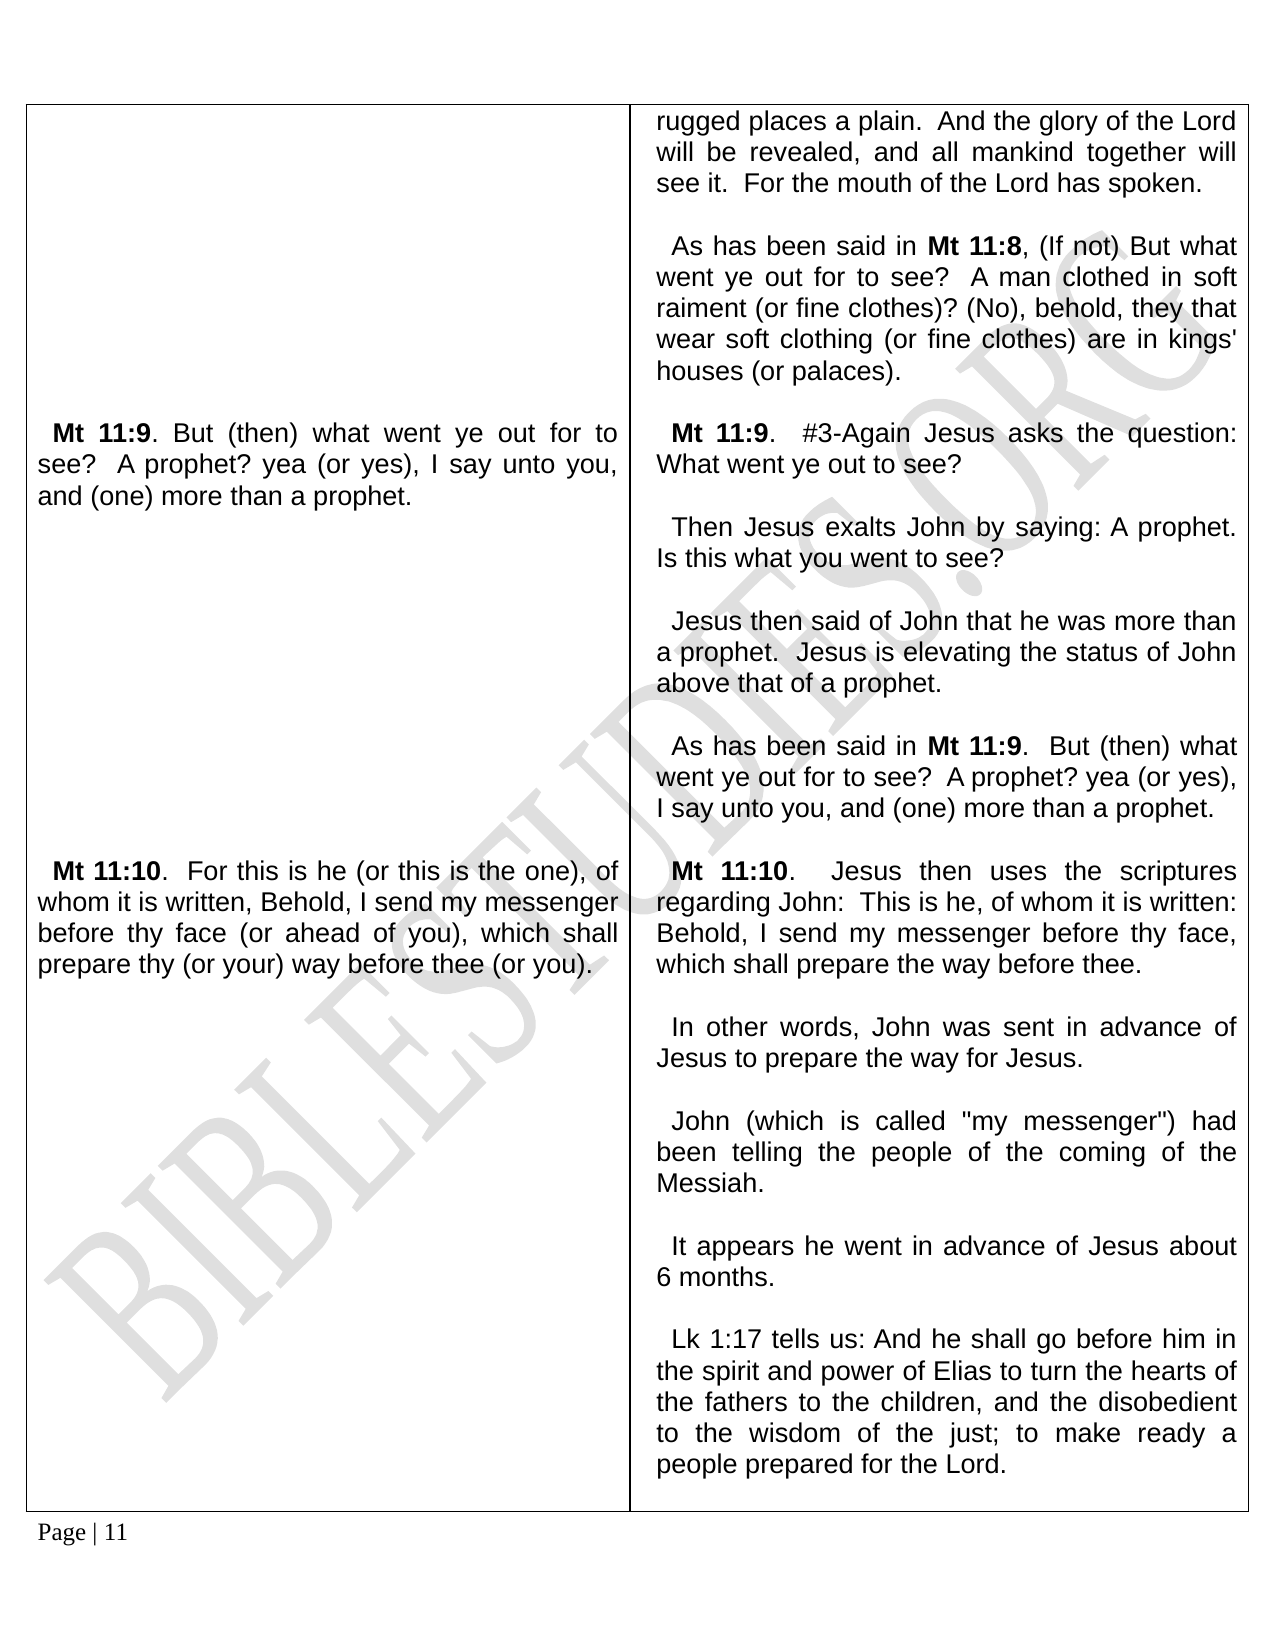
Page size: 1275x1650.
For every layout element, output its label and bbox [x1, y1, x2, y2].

table_header [27, 105, 629, 1511]
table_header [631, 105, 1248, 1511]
